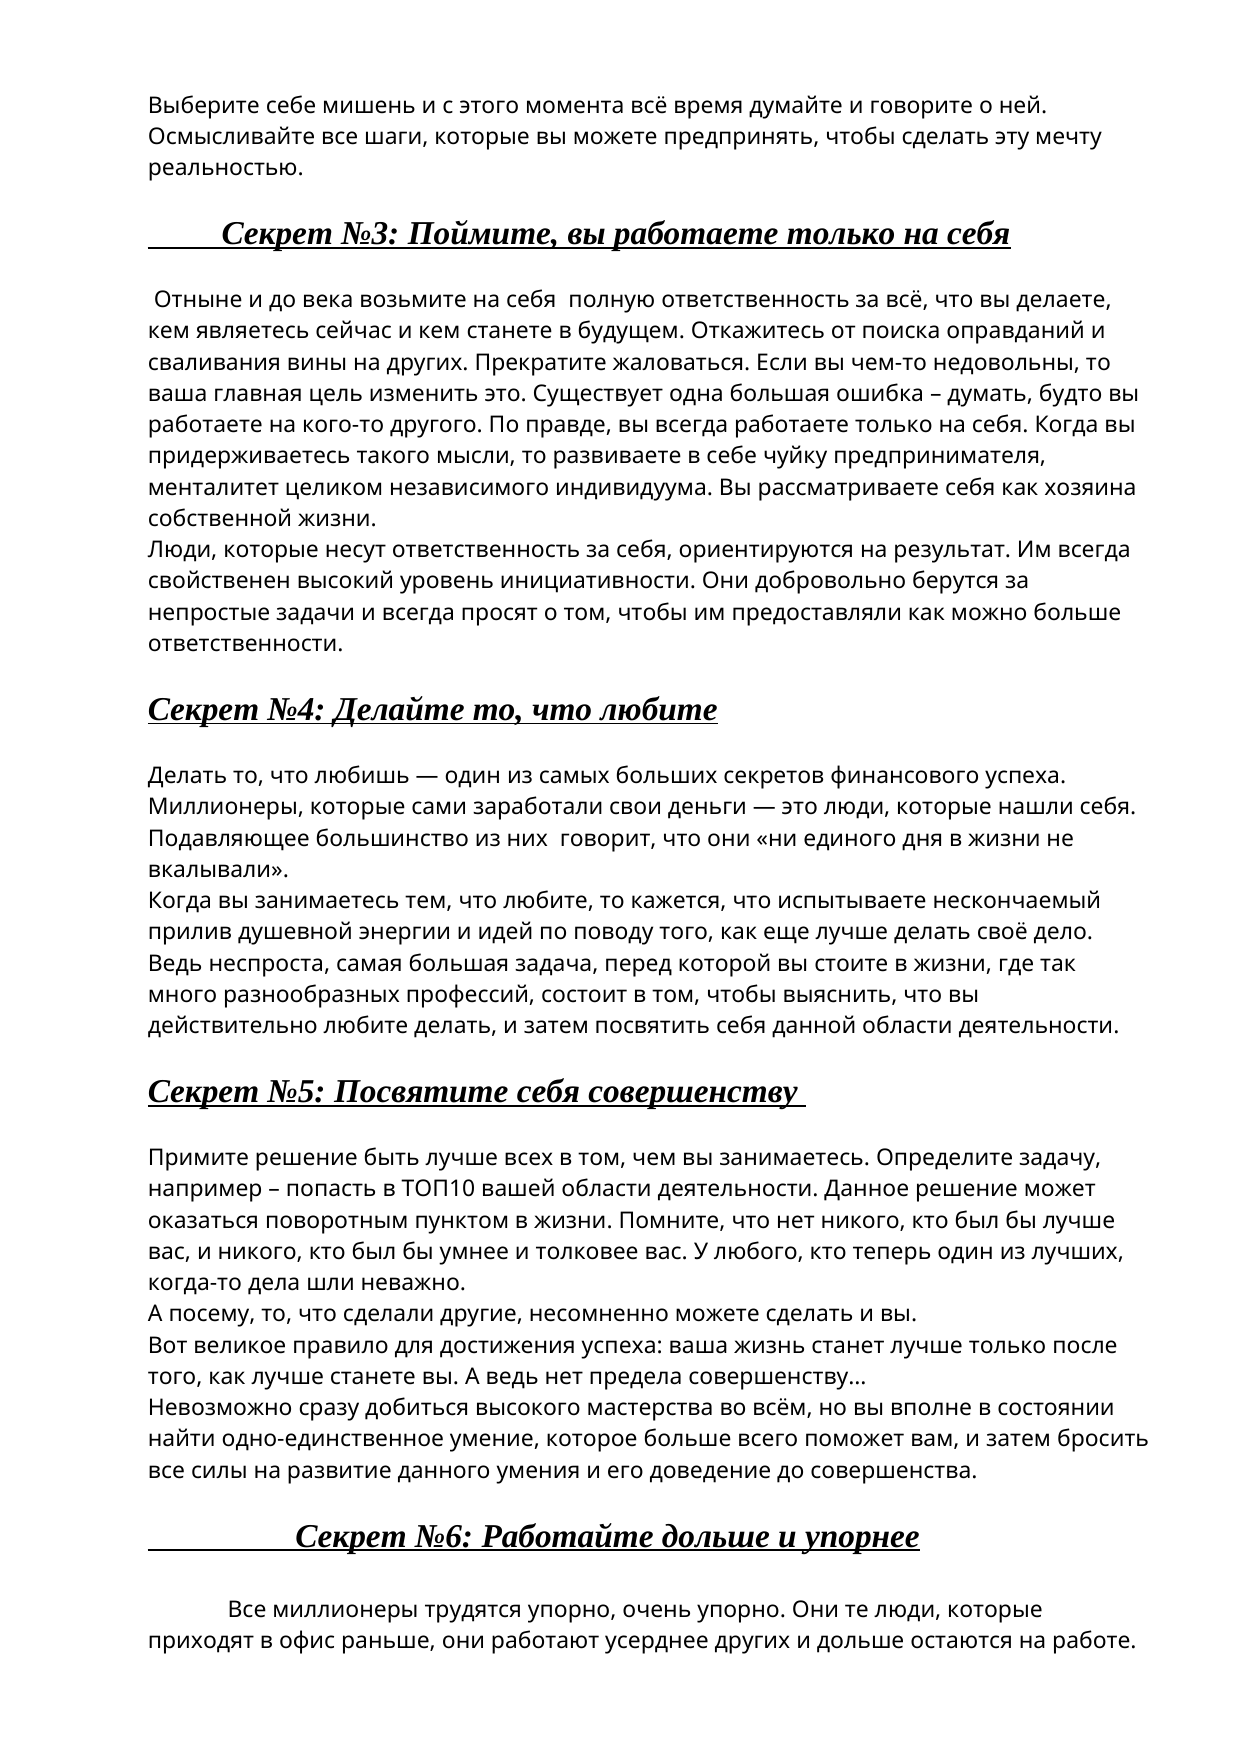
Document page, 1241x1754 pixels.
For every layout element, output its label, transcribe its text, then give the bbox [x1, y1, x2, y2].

text Все миллионеры трудятся упорно, очень упорно. Они те люди, которые приходят в офис раньше, они работают усерднее других и дольше остаются на работе. [148, 1593, 1152, 1655]
text Вот великое правило для достижения успеха: ваша жизнь станет лучше только после того, как лучше станете вы. А ведь нет предела совершенству… [148, 1328, 1152, 1391]
text Секрет №4: Делайте то, что любите [148, 689, 1152, 728]
text Секрет №6: Работайте дольше и упорнее [148, 1516, 1152, 1554]
text Когда вы занимаетесь тем, что любите, то кажется, что испытываете нескончаемый прилив душевной энергии и идей по поводу того, как еще лучше делать своё дело. Ведь неспроста, самая большая задача, перед которой вы стоите в жизни, где так много разнообразных профессий, состоит в том, чтобы выяснить, что вы действительно любите делать, и затем посвятить себя данной области деятельности. [148, 884, 1152, 1040]
text Миллионеры, которые сами заработали свои деньги — это люди, которые нашли себя. Подавляющее большинство из них говорит, что они «ни единого дня в жизни не вкалывали». [148, 790, 1152, 884]
text Выберите себе мишень и с этого момента всё время думайте и говорите о ней. Осмысливайте все шаги, которые вы можете предпринять, чтобы сделать эту мечту реальностью. [148, 88, 1152, 182]
text А посему, то, что сделали другие, несомненно можете сделать и вы. [148, 1297, 1152, 1328]
text Люди, которые несут ответственность за себя, ориентируются на результат. Им всегда свойственен высокий уровень инициативности. Они добровольно берутся за непростые задачи и всегда просят о том, чтобы им предоставляли как можно больше ответственности. [148, 533, 1152, 658]
text Примите решение быть лучше всех в том, чем вы занимаетесь. Определите задачу, например – попасть в ТОП10 вашей области деятельности. Данное решение может оказаться поворотным пунктом в жизни. Помните, что нет никого, кто был бы лучше вас, и никого, кто был бы умнее и толковее вас. У любого, кто теперь один из лучших, когда-то дела шли неважно. [148, 1141, 1152, 1297]
text Отныне и до века возьмите на себя полную ответственность за всё, что вы делаете, кем являетесь сейчас и кем станете в будущем. Откажитесь от поиска оправданий и сваливания вины на других. Прекратите жаловаться. Если вы чем-то недовольны, то ваша главная цель изменить это. Существует одна большая ошибка – думать, будто вы работаете на кого-то другого. По правде, вы всегда работаете только на себя. Когда вы придерживаетесь такого мысли, то развиваете в себе чуйку предпринимателя, менталитет целиком независимого индивидуума. Вы рассматриваете себя как хозяина собственной жизни. [148, 283, 1152, 533]
text Делать то, что любишь — один из самых больших секретов финансового успеха. [148, 759, 1152, 790]
text Секрет №5: Посвятите себя совершенству [148, 1071, 1152, 1110]
text Секрет №3: Поймите, вы работаете только на себя [148, 213, 1152, 252]
text Невозможно сразу добиться высокого мастерства во всём, но вы вполне в состоянии найти одно-единственное умение, которое больше всего поможет вам, и затем бросить все силы на развитие данного умения и его доведение до совершенства. [148, 1391, 1152, 1485]
